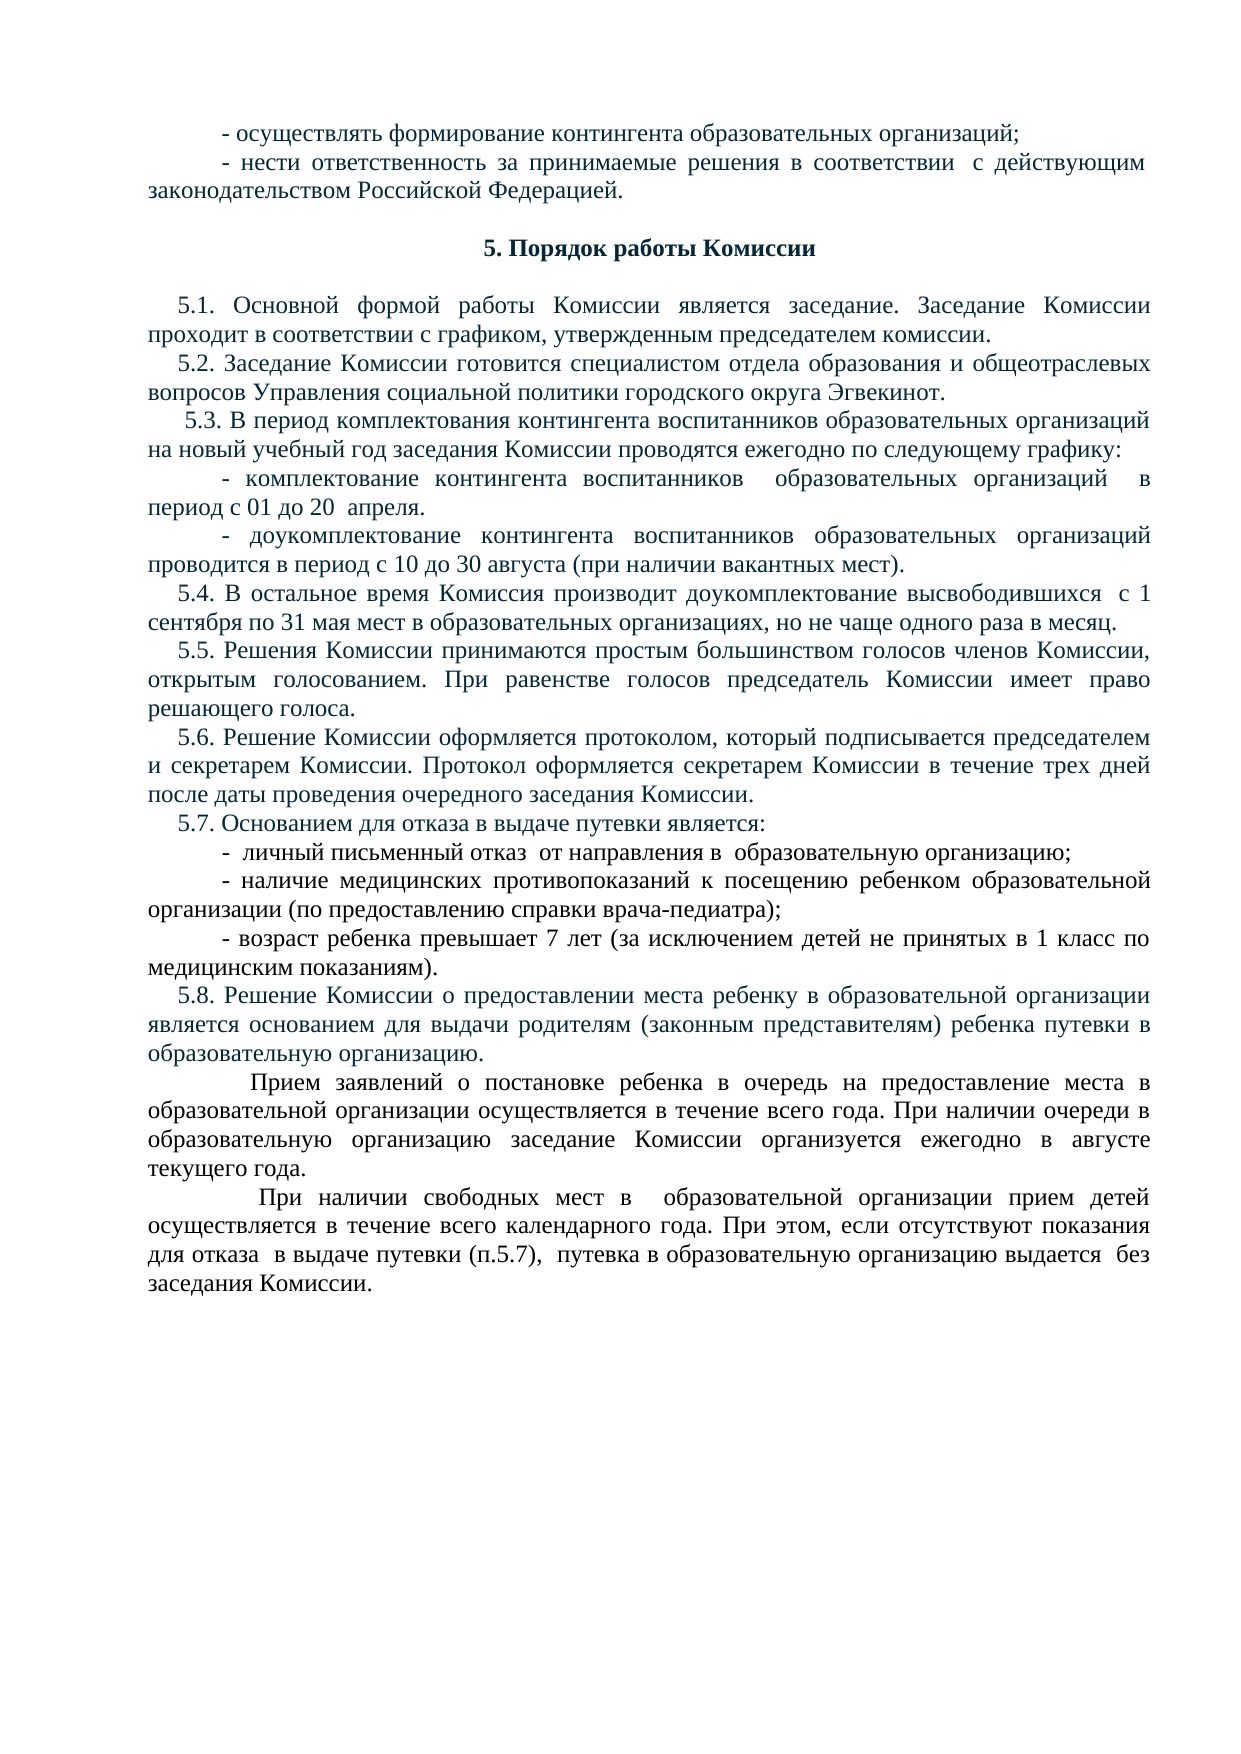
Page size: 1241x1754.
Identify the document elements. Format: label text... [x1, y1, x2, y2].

text - нести ответственность за принимаемые решения в соответствии с действующим законодательством Российской Федерацией. [148, 147, 1152, 204]
text - комплектование контингента воспитанников образовательных организаций в период с 01 до 20 апреля. [148, 463, 1152, 521]
text - доукомплектование контингента воспитанников образовательных организаций проводится в период с 10 до 30 августа (при наличии вакантных мест). [148, 521, 1152, 578]
text 5.7. Основанием для отказа в выдаче путевки является: [148, 808, 1152, 837]
text 5.3. В период комплектования контингента воспитанников образовательных организаций на новый учебный год заседания Комиссии проводятся ежегодно по следующему графику: [148, 406, 1152, 463]
text - наличие медицинских противопоказаний к посещению ребенком образовательной организации (по предоставлению справки врача-педиатра); [148, 866, 1152, 923]
text 5.8. Решение Комиссии о предоставлении места ребенку в образовательной организации является основанием для выдачи родителям (законным представителям) ребенка путевки в образовательную организацию. [148, 981, 1152, 1067]
text - личный письменный отказ от направления в образовательную организацию; [148, 837, 1152, 866]
text 5.2. Заседание Комиссии готовится специалистом отдела образования и общеотраслевых вопросов Управления социальной политики городского округа Эгвекинот. [148, 348, 1152, 406]
text 5.5. Решения Комиссии принимаются простым большинством голосов членов Комиссии, открытым голосованием. При равенстве голосов председатель Комиссии имеет право решающего голоса. [148, 636, 1152, 722]
text При наличии свободных мест в образовательной организации прием детей осуществляется в течение всего календарного года. При этом, если отсутствуют показания для отказа в выдаче путевки (п.5.7), путевка в образовательную организацию выдается без заседания Комиссии. [148, 1182, 1152, 1297]
text 5. Порядок работы Комиссии [148, 233, 1152, 262]
text - возраст ребенка превышает 7 лет (за исключением детей не принятых в 1 класс по медицинским показаниям). [148, 923, 1152, 981]
text 5.6. Решение Комиссии оформляется протоколом, который подписывается председателем и секретарем Комиссии. Протокол оформляется секретарем Комиссии в течение трех дней после даты проведения очередного заседания Комиссии. [148, 722, 1152, 808]
text 5.1. Основной формой работы Комиссии является заседание. Заседание Комиссии проходит в соответствии с графиком, утвержденным председателем комиссии. [148, 291, 1152, 348]
text Прием заявлений о постановке ребенка в очередь на предоставление места в образовательной организации осуществляется в течение всего года. При наличии очереди в образовательную организацию заседание Комиссии организуется ежегодно в августе текущего года. [148, 1067, 1152, 1182]
text 5.4. В остальное время Комиссия производит доукомплектование высвободившихся с 1 сентября по 31 мая мест в образовательных организациях, но не чаще одного раза в месяц. [148, 578, 1152, 636]
text - осуществлять формирование контингента образовательных организаций; [148, 118, 1152, 147]
